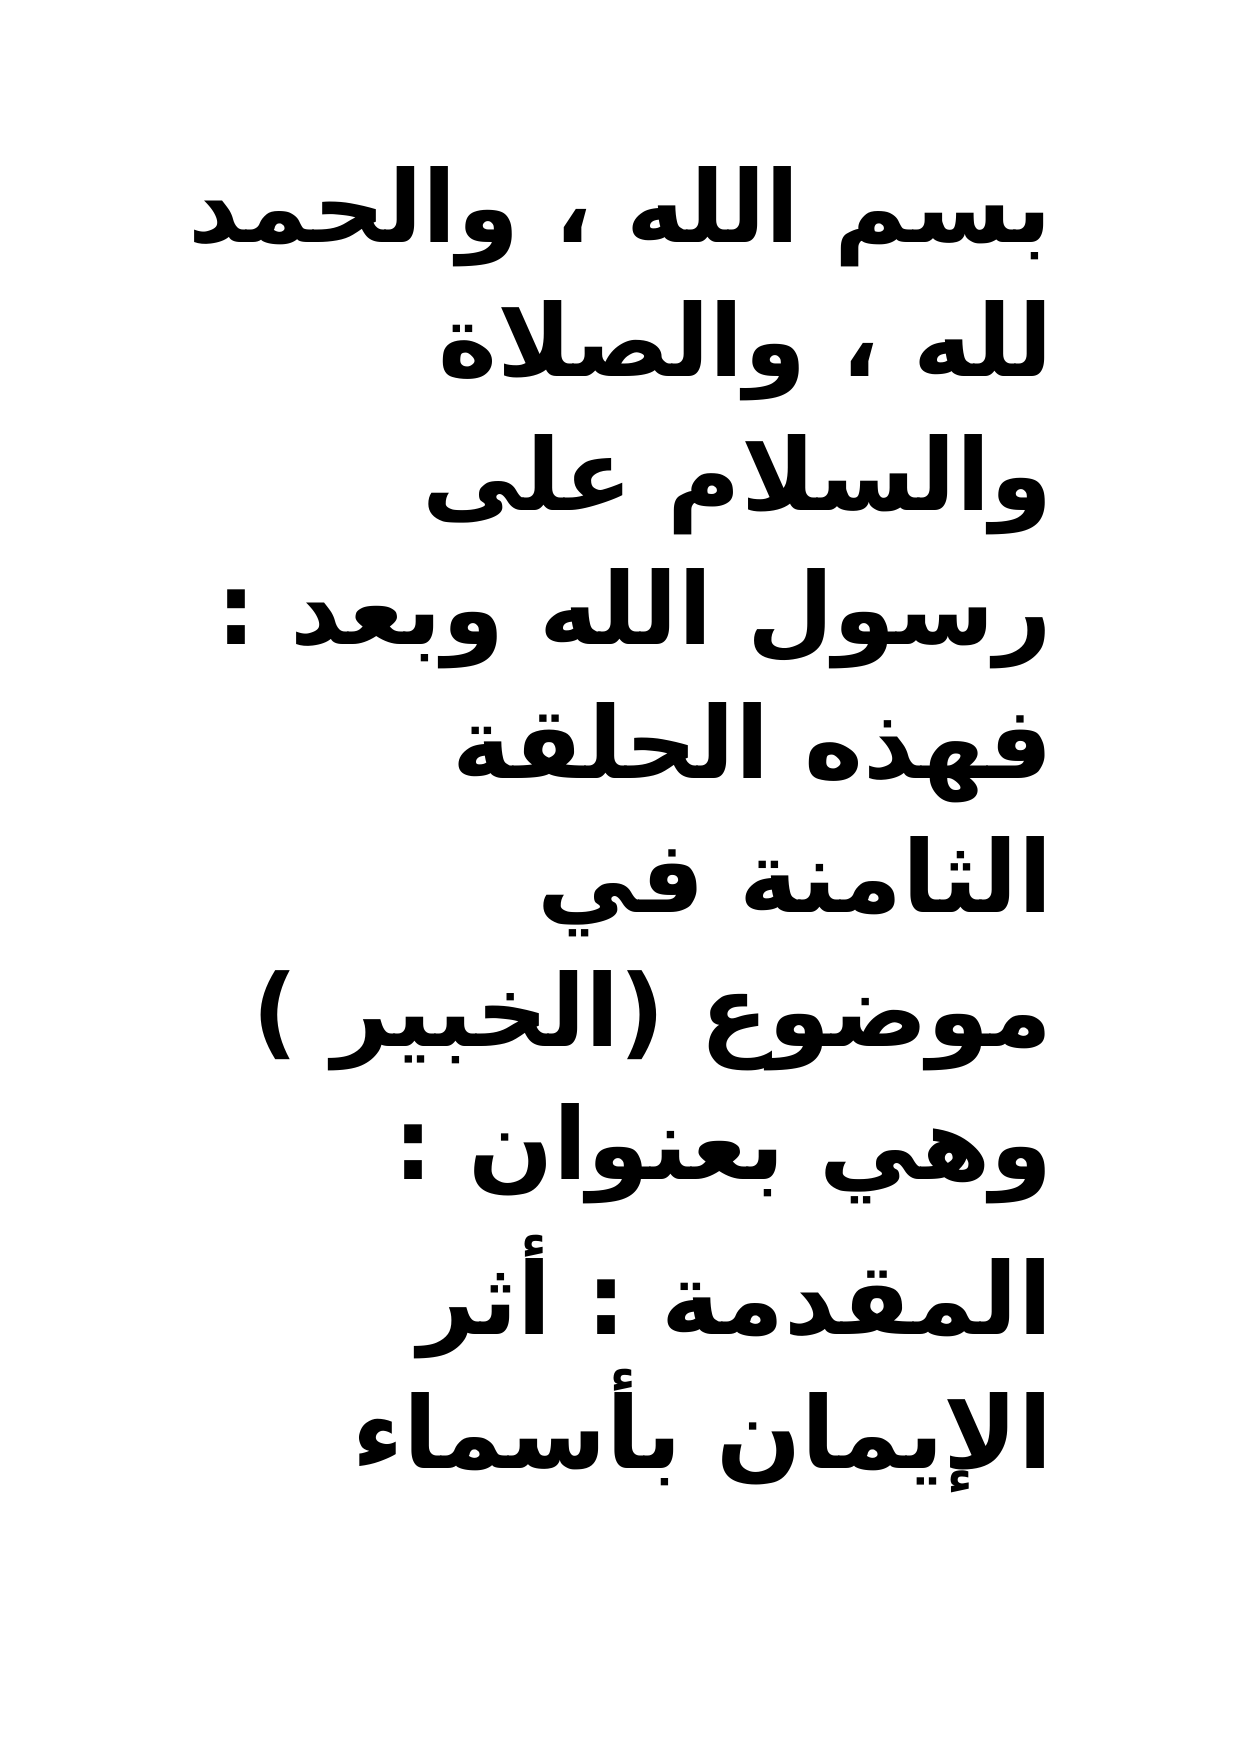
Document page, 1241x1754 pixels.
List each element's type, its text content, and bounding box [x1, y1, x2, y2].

text بسم الله ، والحمد لله ، والصلاة والسلام على رسول الله وبعد : فهذه الحلقة الثامنة في موضوع (الخبير ) وهي بعنوان : [187, 150, 1053, 1203]
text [187, 1242, 1053, 1492]
